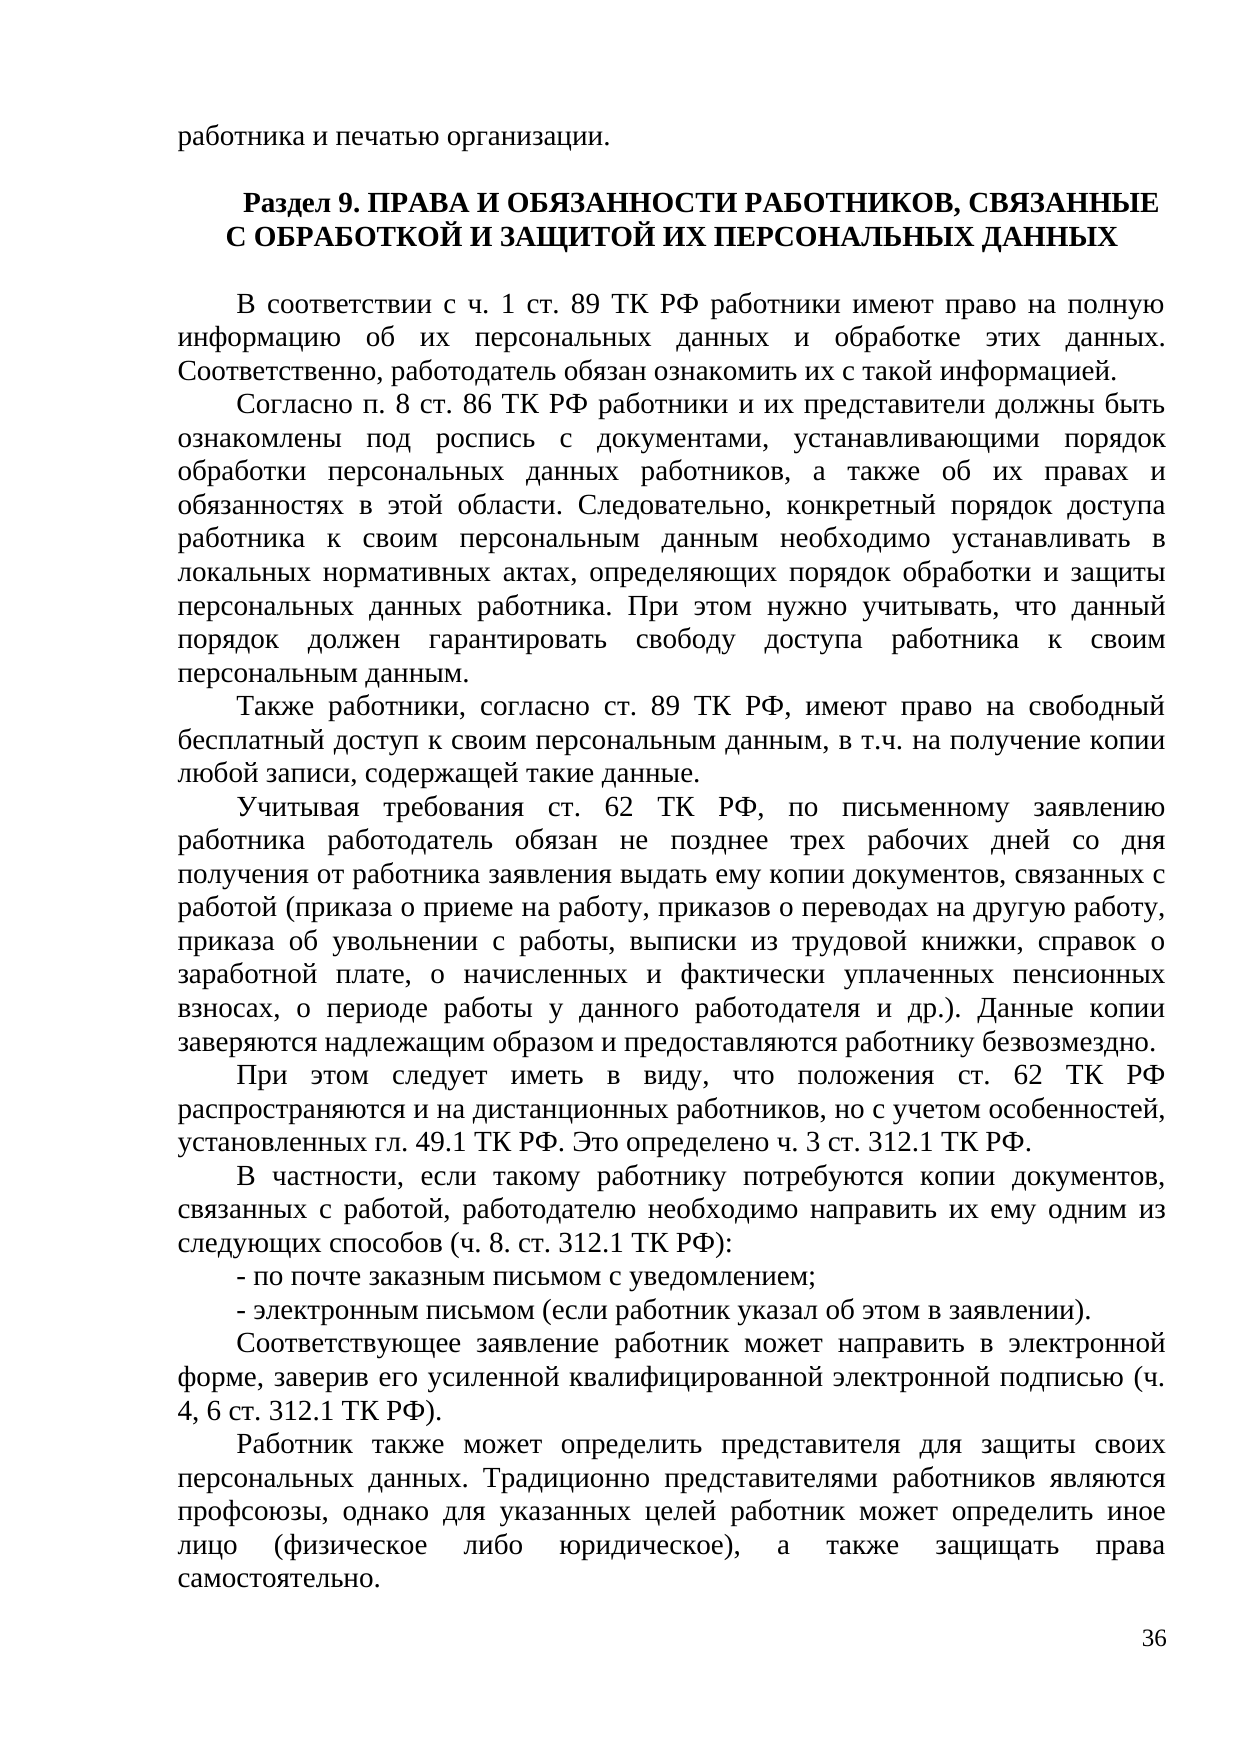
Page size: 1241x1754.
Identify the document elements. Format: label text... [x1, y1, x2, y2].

text Раздел 9. ПРАВА И ОБЯЗАННОСТИ РАБОТНИКОВ, СВЯЗАННЫЕ С ОБРАБОТКОЙ И ЗАЩИТОЙ ИХ ПЕРСОНАЛЬНЫХ ДАННЫХ [177, 185, 1167, 252]
text Также работники, согласно ст. 89 ТК РФ, имеют право на свободный бесплатный доступ к своим персональным данным, в т.ч. на получение копии любой записи, содержащей такие данные. [177, 688, 1167, 789]
text Соответствующее заявление работник может направить в электронной форме, заверив его усиленной квалифицированной электронной подписью (ч. 4, 6 ст. 312.1 ТК РФ). [177, 1326, 1167, 1426]
text При этом следует иметь в виду, что положения ст. 62 ТК РФ распространяются и на дистанционных работников, но с учетом особенностей, установленных гл. 49.1 ТК РФ. Это определено ч. 3 ст. 312.1 ТК РФ. [177, 1057, 1167, 1158]
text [177, 118, 1167, 152]
text - электронным письмом (если работник указал об этом в заявлении). [177, 1292, 1167, 1326]
text - по почте заказным письмом с уведомлением; [177, 1258, 1167, 1292]
text Согласно п. 8 ст. 86 ТК РФ работники и их представители должны быть ознакомлены под роспись с документами, устанавливающими порядок обработки персональных данных работников, а также об их правах и обязанностях в этой области. Следовательно, конкретный порядок доступа работника к своим персональным данным необходимо устанавливать в локальных нормативных актах, определяющих порядок обработки и защиты персональных данных работника. При этом нужно учитывать, что данный порядок должен гарантировать свободу доступа работника к своим персональным данным. [177, 386, 1167, 688]
text Учитывая требования ст. 62 ТК РФ, по письменному заявлению работника работодатель обязан не позднее трех рабочих дней со дня получения от работника заявления выдать ему копии документов, связанных с работой (приказа о приеме на работу, приказов о переводах на другую работу, приказа об увольнении с работы, выписки из трудовой книжки, справок о заработной плате, о начисленных и фактически уплаченных пенсионных взносах, о периоде работы у данного работодателя и др.). Данные копии заверяются надлежащим образом и предоставляются работнику безвозмездно. [177, 789, 1167, 1057]
text В соответствии с ч. 1 ст. 89 ТК РФ работники имеют право на полную информацию об их персональных данных и обработке этих данных. Соответственно, работодатель обязан ознакомить их с такой информацией. [177, 286, 1167, 386]
text Работник также может определить представителя для защиты своих персональных данных. Традиционно представителями работников являются профсоюзы, однако для указанных целей работник может определить иное лицо (физическое либо юридическое), а также защищать права самостоятельно. [177, 1426, 1167, 1594]
text В частности, если такому работнику потребуются копии документов, связанных с работой, работодателю необходимо направить их ему одним из следующих способов (ч. 8. ст. 312.1 ТК РФ): [177, 1158, 1167, 1258]
